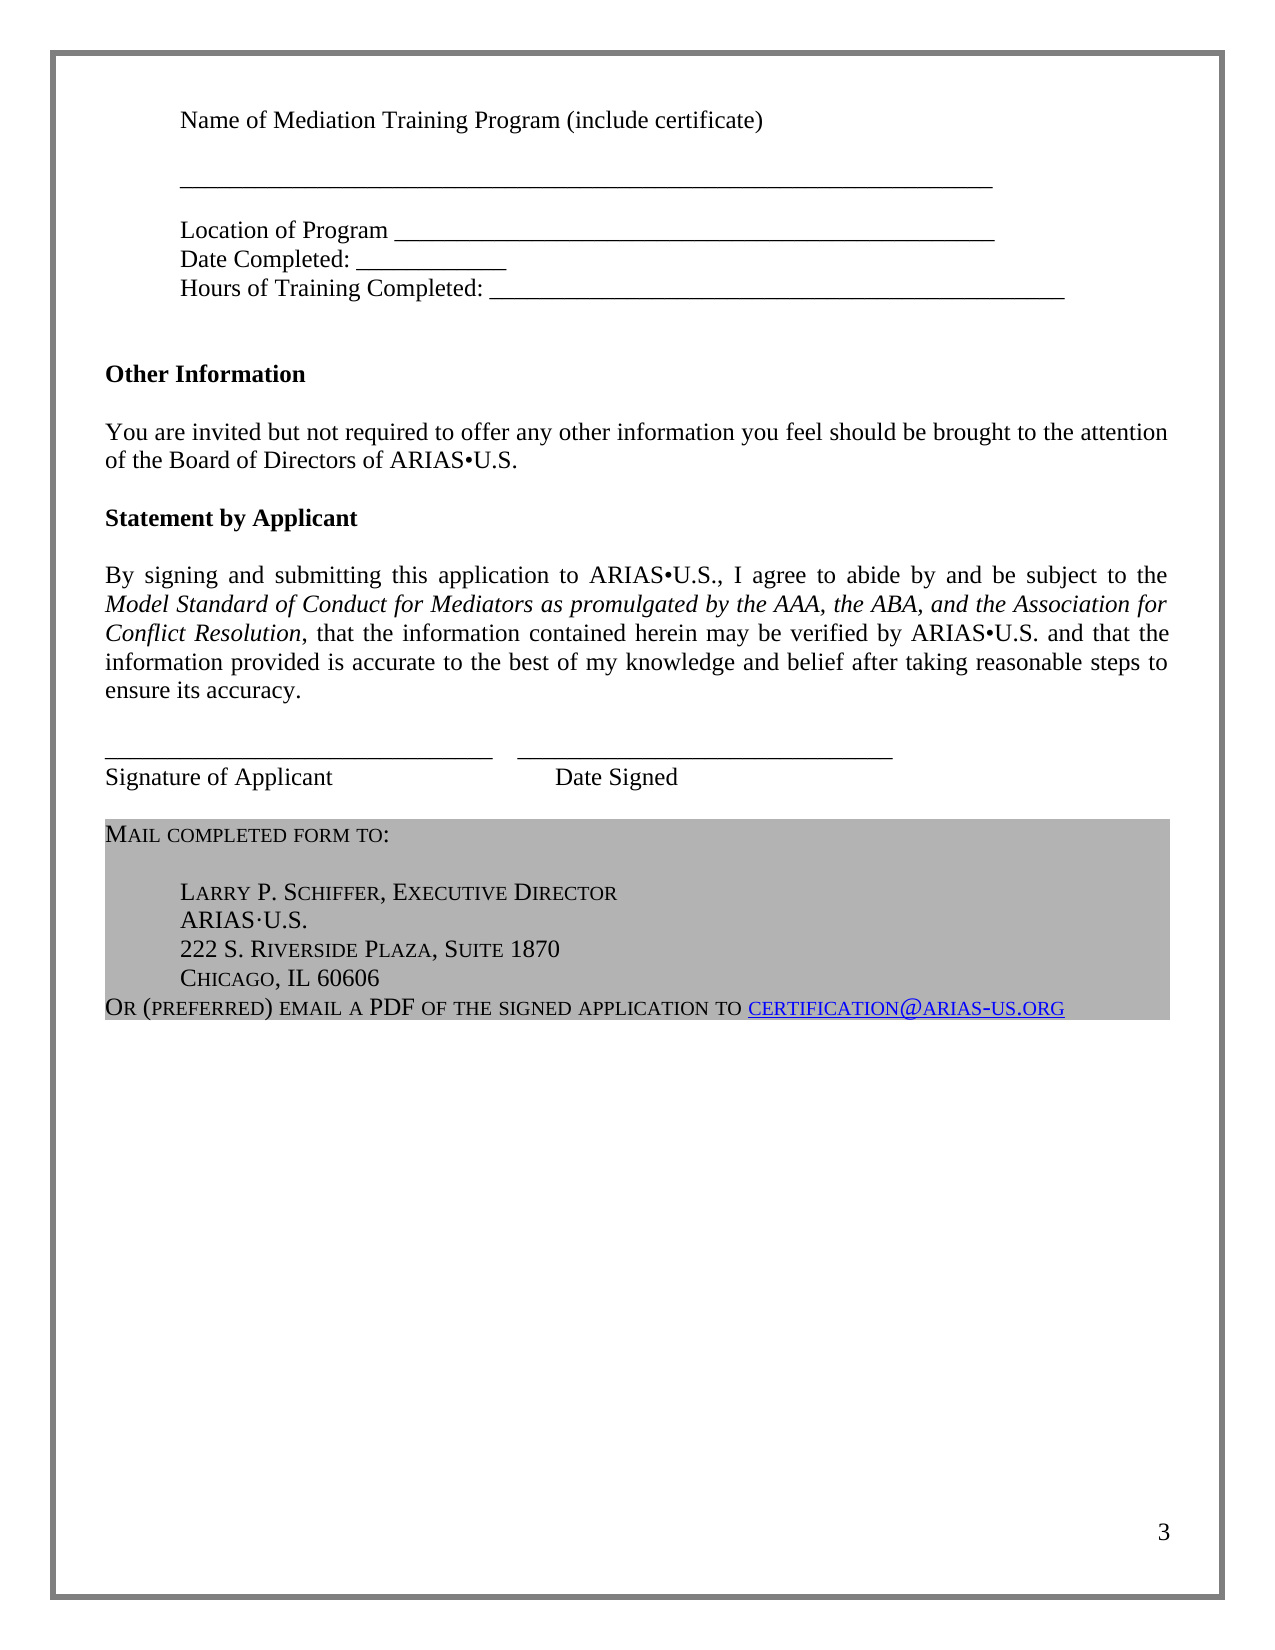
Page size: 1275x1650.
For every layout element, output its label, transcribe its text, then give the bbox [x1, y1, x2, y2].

text Chicago, IL 60606 [105, 963, 1170, 992]
text Hours of Training Completed: ______________________________________________ [105, 273, 1170, 302]
text Other Information [105, 359, 1170, 388]
text Date Completed: ____________ [105, 244, 1170, 273]
text You are invited but not required to offer any other information you feel should be brought to the attention of the Board of Directors of ARIAS• [105, 417, 1170, 474]
text Name of Mediation Training Program (include certificate) _________________________________________________________________ [105, 105, 1170, 191]
text Location of Program ________________________________________________ [105, 215, 1170, 244]
text Or (preferred) email a PDF of the signed application to certification@arias-us.org [105, 992, 1170, 1020]
text By signing and submitting this application to ARIAS•U.S., I agree to abide by and be subject to the Model Standard of Conduct for Mediators as promulgated by the AAA, the ABA, and the Association for Conflict Resolution, that the information contained herein may be verified by ARIAS•U.S. and that the information provided is accurate to the best of my knowledge and belief after taking reasonable steps to ensure its accuracy. [105, 560, 1170, 704]
text Larry P. Schiffer, Executive Director [105, 877, 1170, 905]
text Signature of Applicant Date Signed [105, 762, 1170, 790]
text _______________________________ ______________________________ [105, 733, 1170, 762]
text Statement by Applicant [105, 503, 1170, 532]
text Mail completed form to: [105, 819, 1170, 848]
text 222 S. Riverside Plaza, Suite 1870 [105, 934, 1170, 963]
text ARIAS·U.S. [105, 905, 1170, 934]
